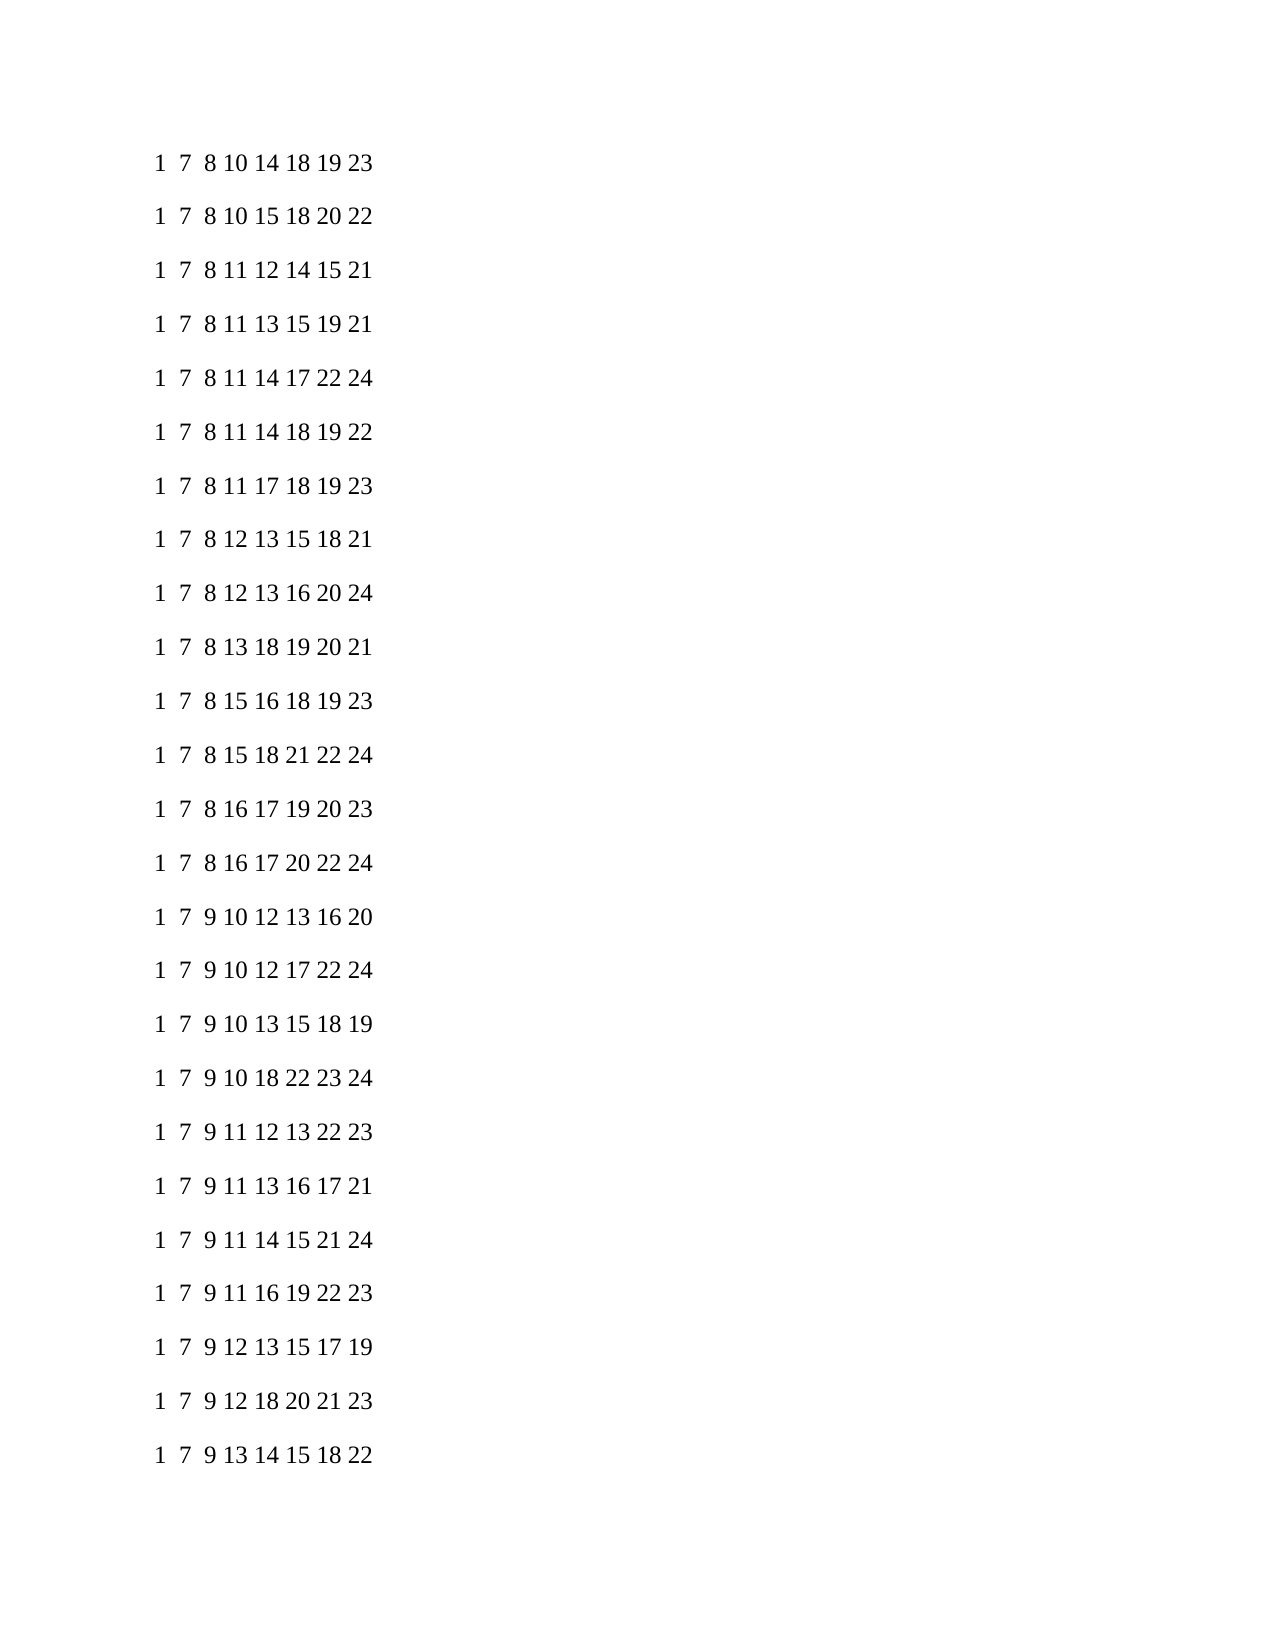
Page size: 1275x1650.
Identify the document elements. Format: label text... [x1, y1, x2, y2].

text 1 7 9 10 12 13 16 20 [148, 902, 1127, 930]
text 1 7 9 13 14 15 18 22 [148, 1440, 1127, 1469]
text 1 7 8 11 17 18 19 23 [148, 471, 1127, 499]
text 1 7 9 12 13 15 17 19 [148, 1332, 1127, 1361]
text 1 7 9 11 13 16 17 21 [148, 1171, 1127, 1199]
text 1 7 9 10 12 17 22 24 [148, 955, 1127, 984]
text 1 7 9 11 14 15 21 24 [148, 1225, 1127, 1253]
text 1 7 8 11 14 17 22 24 [148, 363, 1127, 392]
text 1 7 8 11 14 18 19 22 [148, 417, 1127, 446]
text 1 7 9 10 18 22 23 24 [148, 1063, 1127, 1092]
text 1 7 8 11 12 14 15 21 [148, 255, 1127, 284]
text 1 7 8 10 15 18 20 22 [148, 201, 1127, 230]
text 1 7 8 16 17 19 20 23 [148, 794, 1127, 823]
text 1 7 8 13 18 19 20 21 [148, 632, 1127, 661]
text 1 7 8 12 13 16 20 24 [148, 578, 1127, 607]
text 1 7 9 10 13 15 18 19 [148, 1009, 1127, 1038]
text 1 7 9 11 12 13 22 23 [148, 1117, 1127, 1146]
text 1 7 9 12 18 20 21 23 [148, 1386, 1127, 1415]
text 1 7 8 12 13 15 18 21 [148, 524, 1127, 553]
text 1 7 8 11 13 15 19 21 [148, 309, 1127, 338]
text 1 7 9 11 16 19 22 23 [148, 1278, 1127, 1307]
text 1 7 8 16 17 20 22 24 [148, 848, 1127, 876]
text 1 7 8 10 14 18 19 23 [148, 148, 1127, 176]
text 1 7 8 15 18 21 22 24 [148, 740, 1127, 769]
text 1 7 8 15 16 18 19 23 [148, 686, 1127, 715]
